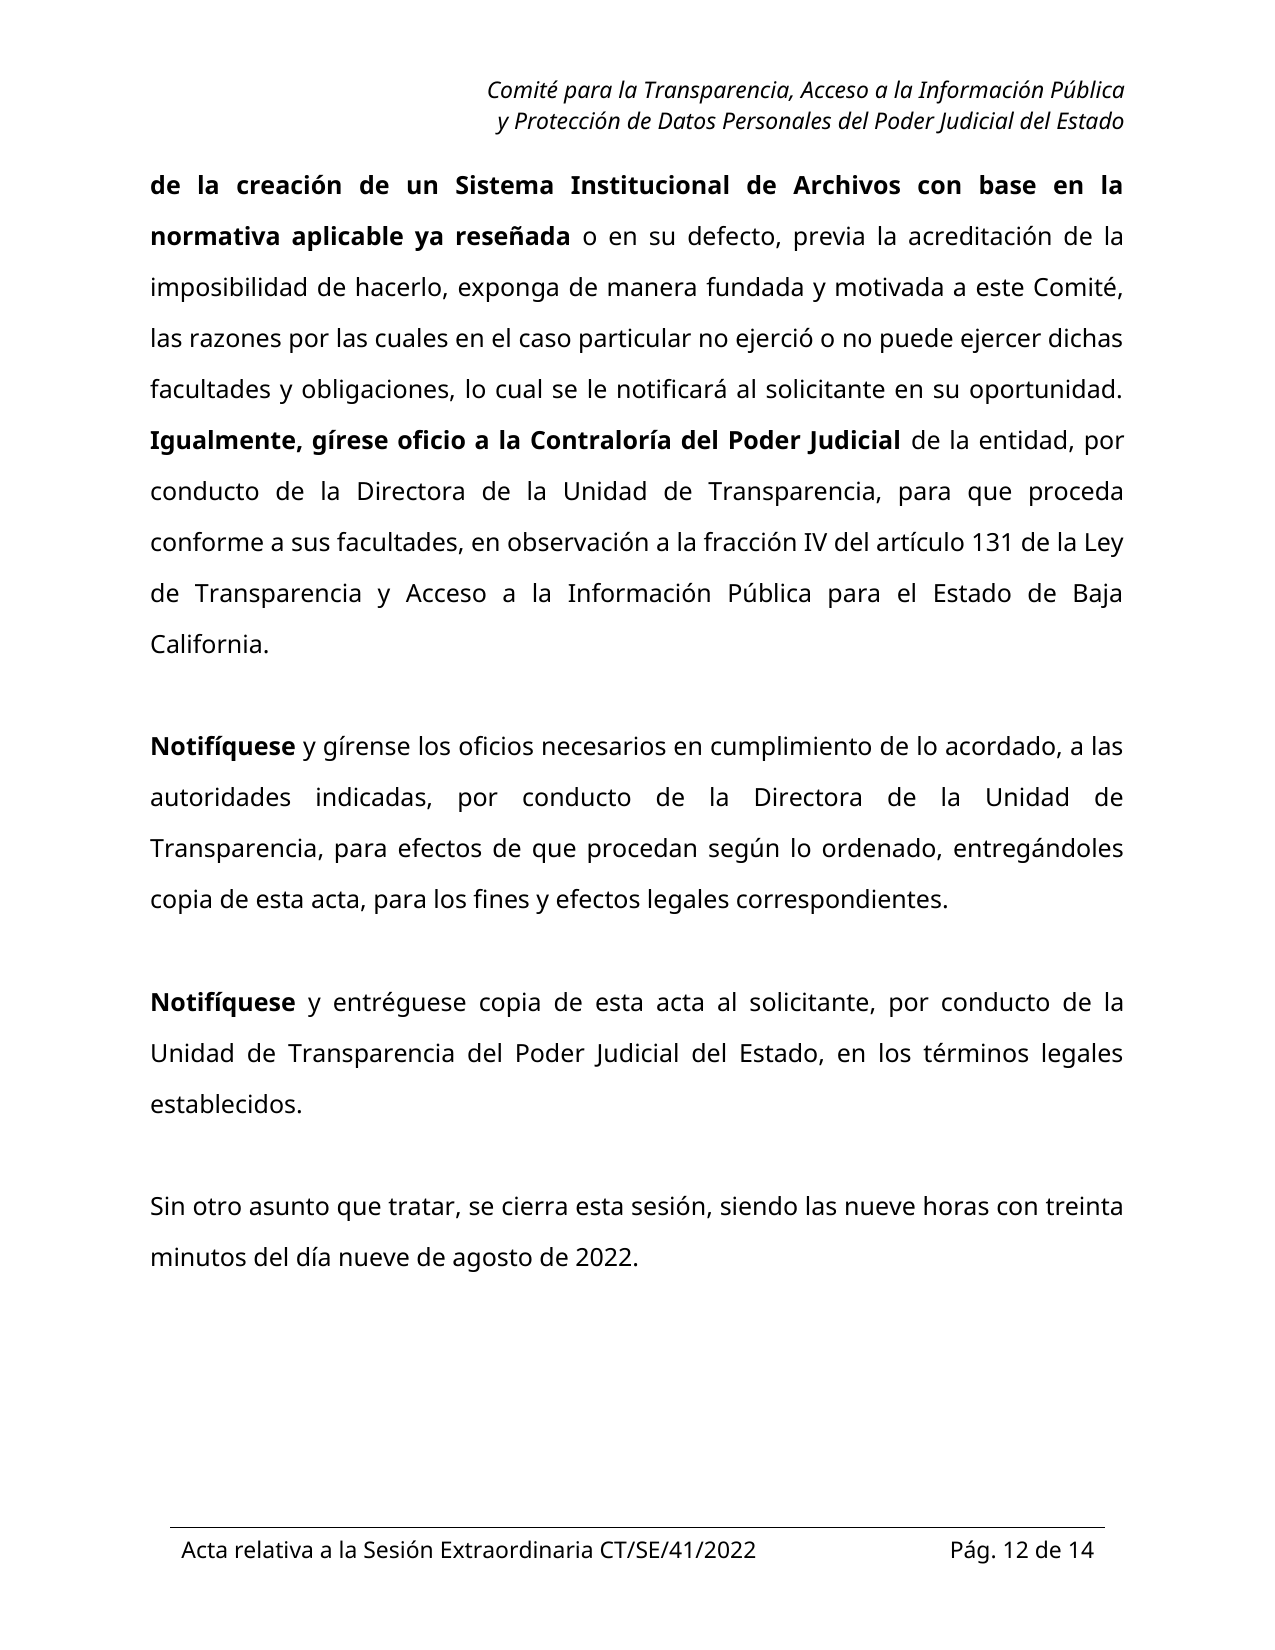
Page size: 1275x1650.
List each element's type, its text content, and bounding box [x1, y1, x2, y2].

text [150, 167, 1125, 661]
text Notifíquese y entréguese copia de esta acta al solicitante, por conducto de la Unidad de Transparencia del Poder Judicial del Estado, en los términos legales establecidos. [150, 984, 1125, 1120]
text Notifíquese y gírense los oficios necesarios en cumplimiento de lo acordado, a las autoridades indicadas, por conducto de la Directora de la Unidad de Transparencia, para efectos de que procedan según lo ordenado, entregándoles copia de esta acta, para los fines y efectos legales correspondientes. [150, 729, 1125, 916]
text Sin otro asunto que tratar, se cierra esta sesión, siendo las nueve horas con treinta minutos del día nueve de agosto de 2022. [150, 1188, 1125, 1273]
